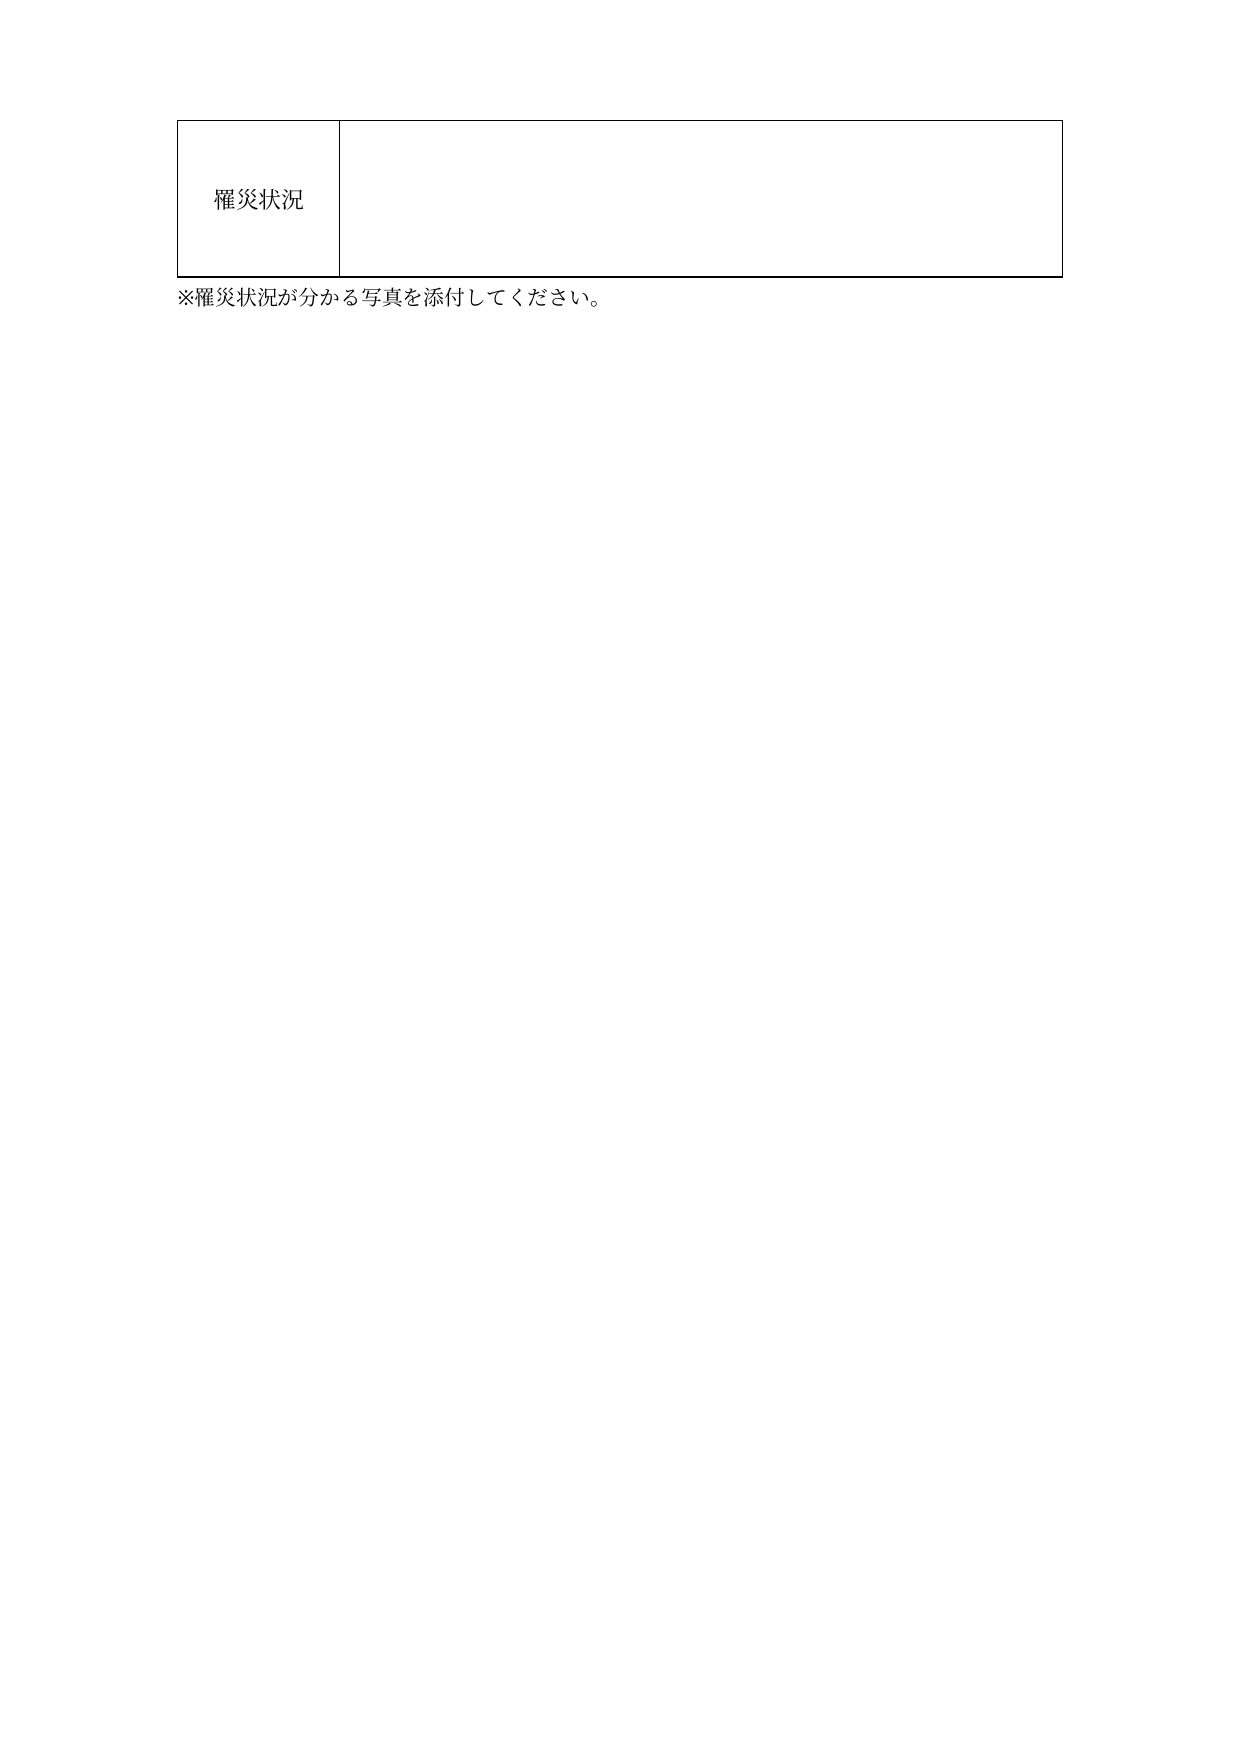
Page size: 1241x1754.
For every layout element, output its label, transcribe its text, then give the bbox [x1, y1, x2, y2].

text ※罹災状況が分かる写真を添付してください。 [177, 278, 1063, 315]
table_cell [340, 121, 1062, 276]
table_cell 罹災状況 [178, 121, 339, 276]
